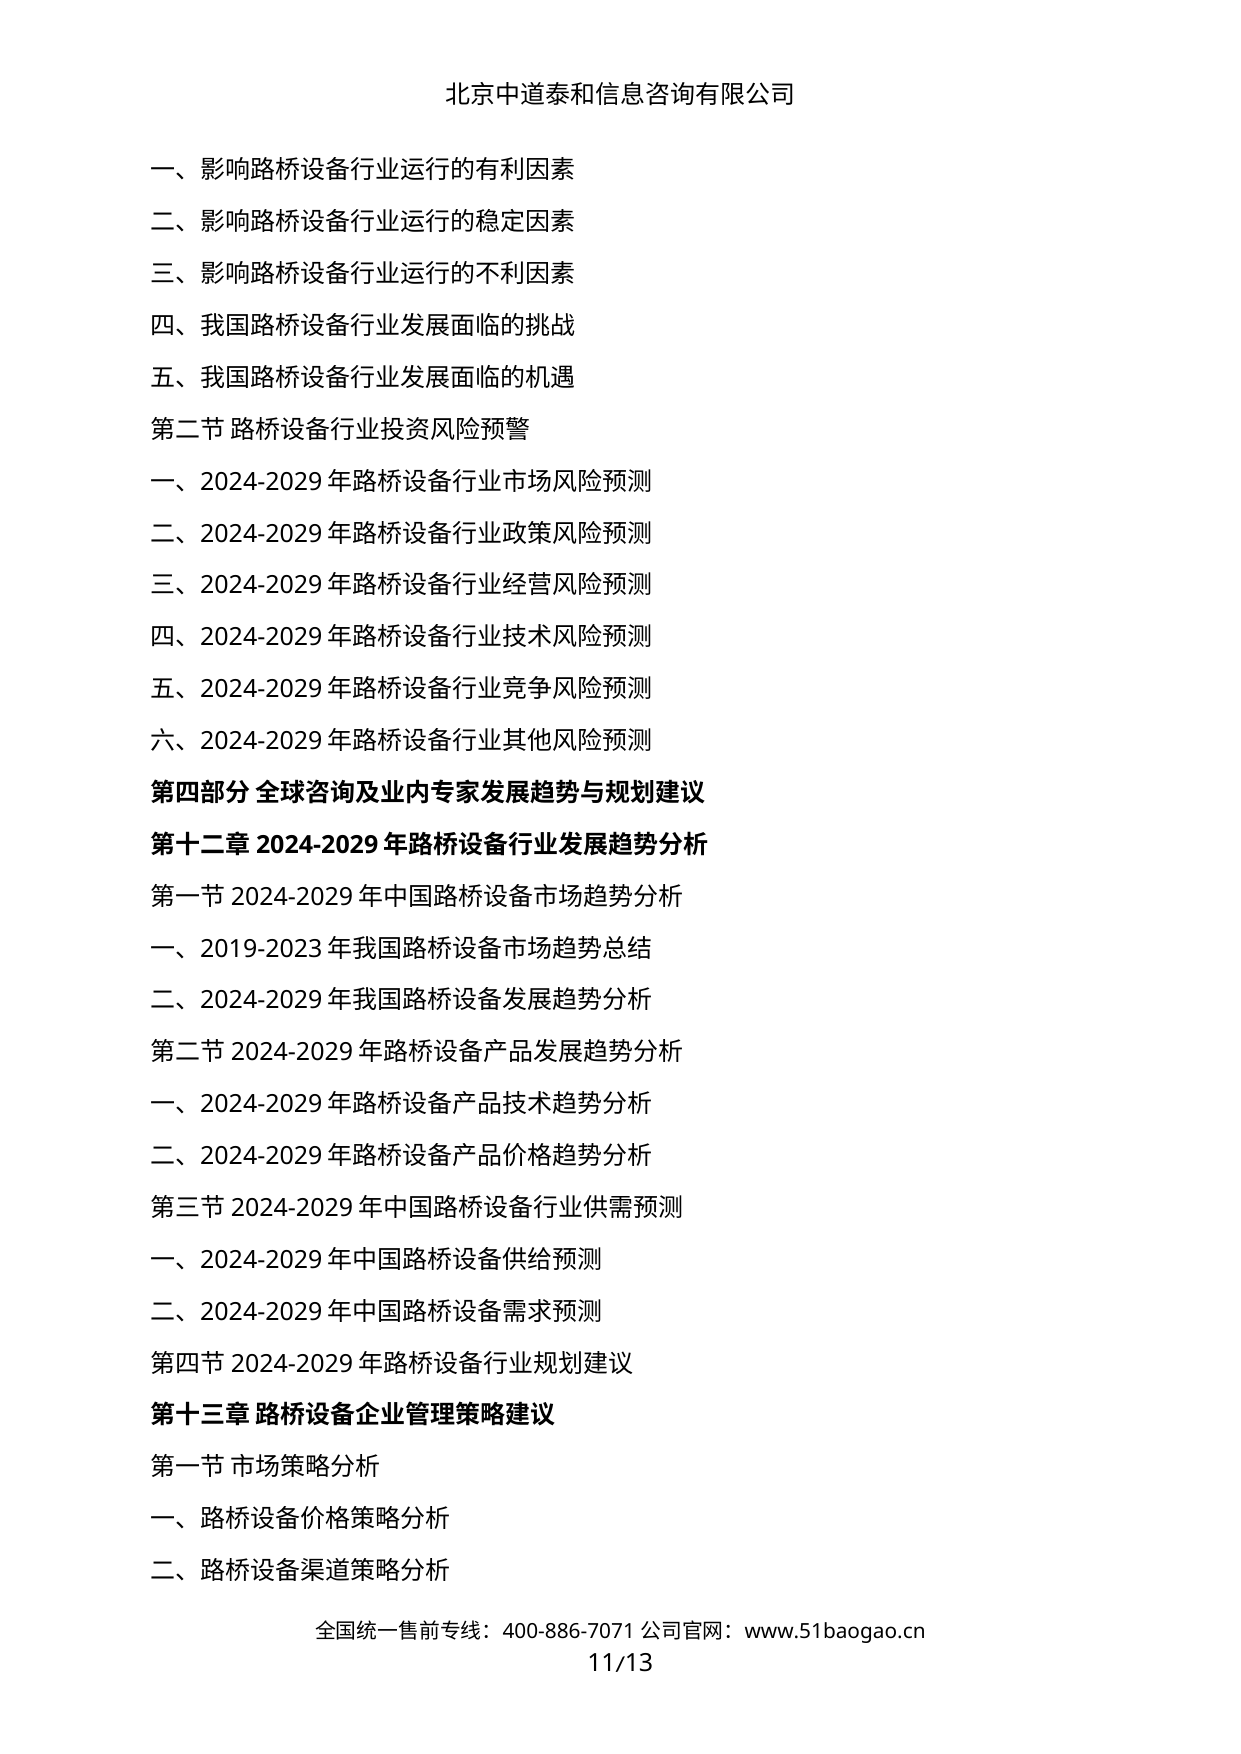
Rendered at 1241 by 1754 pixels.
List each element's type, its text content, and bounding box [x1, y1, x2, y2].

text 五、2024-2029年路桥设备行业竞争风险预测 [150, 669, 1090, 705]
text 三、影响路桥设备行业运行的不利因素 [150, 254, 1090, 290]
text 四、我国路桥设备行业发展面临的挑战 [150, 306, 1090, 342]
text 二、2024-2029年路桥设备产品价格趋势分析 [150, 1136, 1090, 1172]
text 五、我国路桥设备行业发展面临的机遇 [150, 357, 1090, 394]
text 第十二章 2024-2029年路桥设备行业发展趋势分析 [150, 824, 1090, 861]
text 二、2024-2029年中国路桥设备需求预测 [150, 1291, 1090, 1327]
text 二、2024-2029年我国路桥设备发展趋势分析 [150, 980, 1090, 1016]
text 第三节 2024-2029年中国路桥设备行业供需预测 [150, 1187, 1090, 1224]
text 第十三章 路桥设备企业管理策略建议 [150, 1395, 1090, 1431]
text 第二节 路桥设备行业投资风险预警 [150, 409, 1090, 446]
text 四、2024-2029年路桥设备行业技术风险预测 [150, 617, 1090, 653]
text 第四部分 全球咨询及业内专家发展趋势与规划建议 [150, 772, 1090, 809]
text 二、影响路桥设备行业运行的稳定因素 [150, 202, 1090, 238]
text 二、2024-2029年路桥设备行业政策风险预测 [150, 513, 1090, 549]
text 一、影响路桥设备行业运行的有利因素 [150, 150, 1090, 186]
text 一、2019-2023年我国路桥设备市场趋势总结 [150, 928, 1090, 964]
text 第四节 2024-2029年路桥设备行业规划建议 [150, 1343, 1090, 1379]
text 一、2024-2029年路桥设备行业市场风险预测 [150, 461, 1090, 497]
text 第一节 市场策略分析 [150, 1447, 1090, 1483]
text 六、2024-2029年路桥设备行业其他风险预测 [150, 721, 1090, 757]
text 一、路桥设备价格策略分析 [150, 1499, 1090, 1535]
text 三、2024-2029年路桥设备行业经营风险预测 [150, 565, 1090, 601]
text 二、路桥设备渠道策略分析 [150, 1551, 1090, 1587]
text 第一节 2024-2029年中国路桥设备市场趋势分析 [150, 876, 1090, 912]
text 一、2024-2029年路桥设备产品技术趋势分析 [150, 1084, 1090, 1120]
text 一、2024-2029年中国路桥设备供给预测 [150, 1239, 1090, 1276]
text 第二节 2024-2029年路桥设备产品发展趋势分析 [150, 1032, 1090, 1068]
